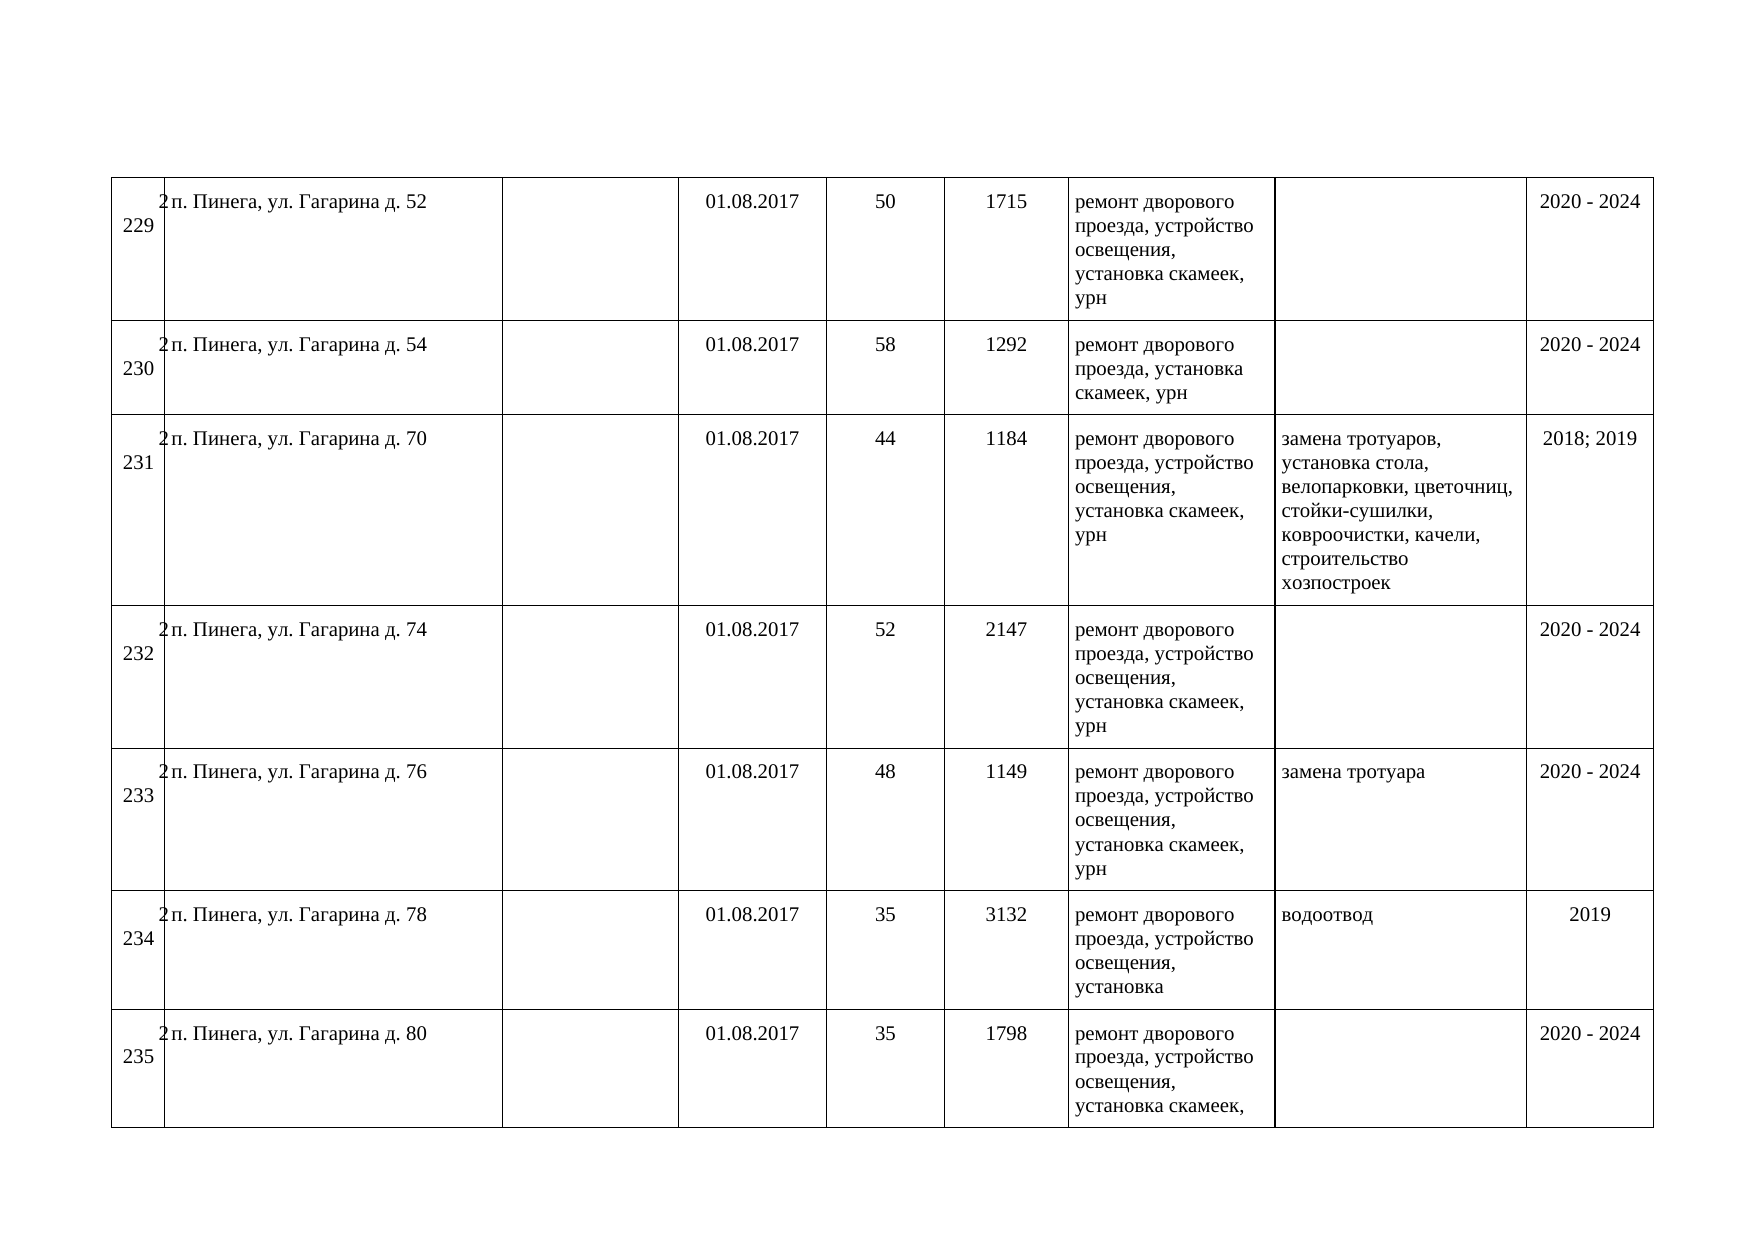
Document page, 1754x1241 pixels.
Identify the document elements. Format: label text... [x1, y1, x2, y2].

table_cell 2233 [112, 749, 164, 890]
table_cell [1069, 178, 1274, 320]
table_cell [1069, 1010, 1274, 1127]
table_cell 2020 - 2024 [1527, 749, 1653, 890]
table_cell 58 [827, 321, 944, 414]
table_cell п. Пинега, ул. Гагарина д. 74 [165, 606, 502, 748]
table_cell 2230 [112, 321, 164, 414]
table_cell п. Пинега, ул. Гагарина д. 78 [165, 891, 502, 1009]
table_cell водоотвод [1276, 891, 1526, 1009]
table_cell 2234 [112, 891, 164, 1009]
table_cell замена тротуара [1276, 749, 1526, 890]
table_cell [503, 178, 678, 320]
table_cell [1276, 606, 1526, 748]
table_cell 44 [827, 415, 944, 605]
table_cell [503, 606, 678, 748]
table_cell ремонт дворового проезда, устройство освещения, установка [1069, 891, 1274, 1009]
table_cell 2147 [945, 606, 1068, 748]
table_cell 01.08.2017 [679, 1010, 826, 1127]
table_cell 2020 - 2024 [1527, 321, 1653, 414]
table_cell 1292 [945, 321, 1068, 414]
table_cell [503, 321, 678, 414]
table_cell п. Пинега, ул. Гагарина д. 76 [165, 749, 502, 890]
table_cell 2020 - 2024 [1527, 606, 1653, 748]
table_cell 01.08.2017 [679, 178, 826, 320]
table_cell ремонт дворового проезда, устройство освещения, установка скамеек, урн [1069, 749, 1274, 890]
table_cell 35 [827, 891, 944, 1009]
table_cell 2229 [112, 178, 164, 320]
table_cell 01.08.2017 [679, 321, 826, 414]
table_cell 01.08.2017 [679, 749, 826, 890]
table_cell 01.08.2017 [679, 891, 826, 1009]
table_cell [503, 891, 678, 1009]
table_cell ремонт дворового проезда, устройство освещения, установка скамеек, урн [1069, 415, 1274, 605]
table_cell 2235 [112, 1010, 164, 1127]
table_cell 1798 [945, 1010, 1068, 1127]
table_cell 01.08.2017 [679, 415, 826, 605]
table_cell 2019 [1527, 891, 1653, 1009]
table_cell [1276, 321, 1526, 414]
table_cell 2020 - 2024 [1527, 178, 1653, 320]
table_cell 48 [827, 749, 944, 890]
table_cell 01.08.2017 [679, 606, 826, 748]
table_cell замена тротуаров, установка стола, велопарковки, цветочниц, стойки-сушилки, ковроочистки, качели, строительство хозпостроек [1276, 415, 1526, 605]
table_cell 2232 [112, 606, 164, 748]
table_cell [1276, 178, 1526, 320]
table_cell 1184 [945, 415, 1068, 605]
table_cell 3132 [945, 891, 1068, 1009]
table_cell [503, 749, 678, 890]
table_cell 2018; 2019 [1527, 415, 1653, 605]
table_cell [503, 415, 678, 605]
table_cell п. Пинега, ул. Гагарина д. 70 [165, 415, 502, 605]
table_cell 50 [827, 178, 944, 320]
table_cell п. Пинега, ул. Гагарина д. 52 [165, 178, 502, 320]
table_cell 1149 [945, 749, 1068, 890]
table_cell 2231 [112, 415, 164, 605]
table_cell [165, 1010, 502, 1127]
table_cell 2020 - 2024 [1527, 1010, 1653, 1127]
table_cell 52 [827, 606, 944, 748]
table_cell 1715 [945, 178, 1068, 320]
table_cell ремонт дворового проезда, устройство освещения, установка скамеек, урн [1069, 606, 1274, 748]
table_cell [503, 1010, 678, 1127]
table_cell 35 [827, 1010, 944, 1127]
table_cell [1276, 1010, 1526, 1127]
table_cell ремонт дворового проезда, установка скамеек, урн [1069, 321, 1274, 414]
table_cell п. Пинега, ул. Гагарина д. 54 [165, 321, 502, 414]
